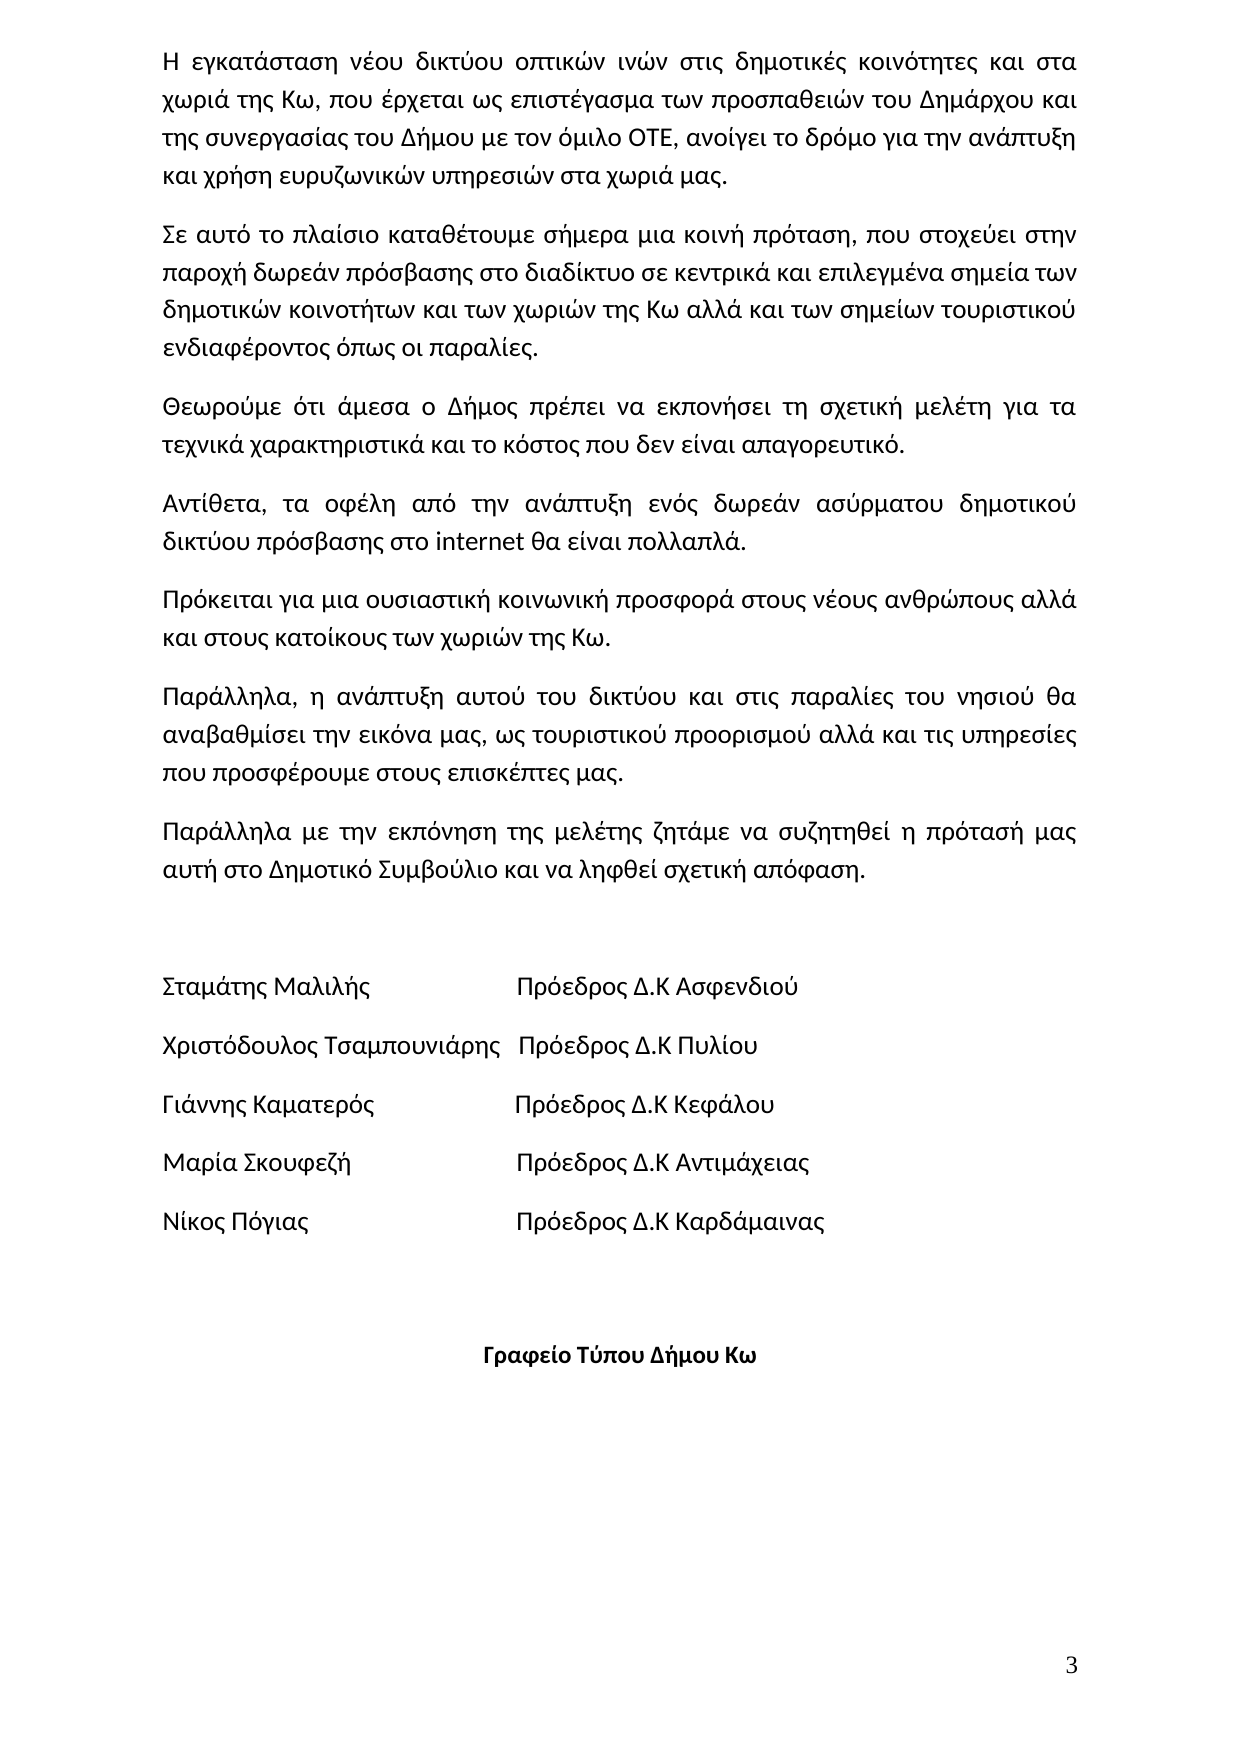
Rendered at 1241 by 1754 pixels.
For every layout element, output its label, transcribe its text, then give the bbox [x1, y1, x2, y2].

text Παράλληλα με την εκπόνηση της μελέτης ζητάμε να συζητηθεί η πρότασή μας αυτή στο Δημοτικό Συμβούλιο και να ληφθεί σχετική απόφαση. [162, 814, 1078, 885]
text Γραφείο Τύπου Δήμου Κω [162, 1340, 1078, 1370]
text Σε αυτό το πλαίσιο καταθέτουμε σήμερα μια κοινή πρόταση, που στοχεύει στην παροχή δωρεάν πρόσβασης στο διαδίκτυο σε κεντρικά και επιλεγμένα σημεία των δημοτικών κοινοτήτων και των χωριών της Κω αλλά και των σημείων τουριστικού ενδιαφέροντος όπως οι παραλίες. [162, 217, 1078, 364]
text Πρόκειται για μια ουσιαστική κοινωνική προσφορά στους νέους ανθρώπους αλλά και στους κατοίκους των χωριών της Κω. [162, 583, 1078, 654]
text Σταμάτης Μαλιλής Πρόεδρος Δ.Κ Ασφενδιού [162, 969, 1078, 1002]
text Χριστόδουλος Τσαμπουνιάρης Πρόεδρος Δ.Κ Πυλίου [162, 1028, 1078, 1061]
text Μαρία Σκουφεζή Πρόεδρος Δ.Κ Αντιμάχειας [162, 1146, 1078, 1179]
text Νίκος Πόγιας Πρόεδρος Δ.Κ Καρδάμαινας [162, 1204, 1078, 1237]
text Παράλληλα, η ανάπτυξη αυτού του δικτύου και στις παραλίες του νησιού θα αναβαθμίσει την εικόνα μας, ως τουριστικού προορισμού αλλά και τις υπηρεσίες που προσφέρουμε στους επισκέπτες μας. [162, 679, 1078, 788]
text Αντίθετα, τα οφέλη από την ανάπτυξη ενός δωρεάν ασύρματου δημοτικού δικτύου πρόσβασης στο internet θα είναι πολλαπλά. [162, 486, 1078, 557]
text Η εγκατάσταση νέου δικτύου οπτικών ινών στις δημοτικές κοινότητες και στα χωριά της Κω, που έρχεται ως επιστέγασμα των προσπαθειών του Δημάρχου και της συνεργασίας του Δήμου με τον όμιλο ΟΤΕ, ανοίγει το δρόμο για την ανάπτυξη και χρήση ευρυζωνικών υπηρεσιών στα χωριά μας. [162, 44, 1078, 191]
text Θεωρούμε ότι άμεσα ο Δήμος πρέπει να εκπονήσει τη σχετική μελέτη για τα τεχνικά χαρακτηριστικά και το κόστος που δεν είναι απαγορευτικό. [162, 389, 1078, 460]
text Γιάννης Καματερός Πρόεδρος Δ.Κ Κεφάλου [162, 1087, 1078, 1120]
